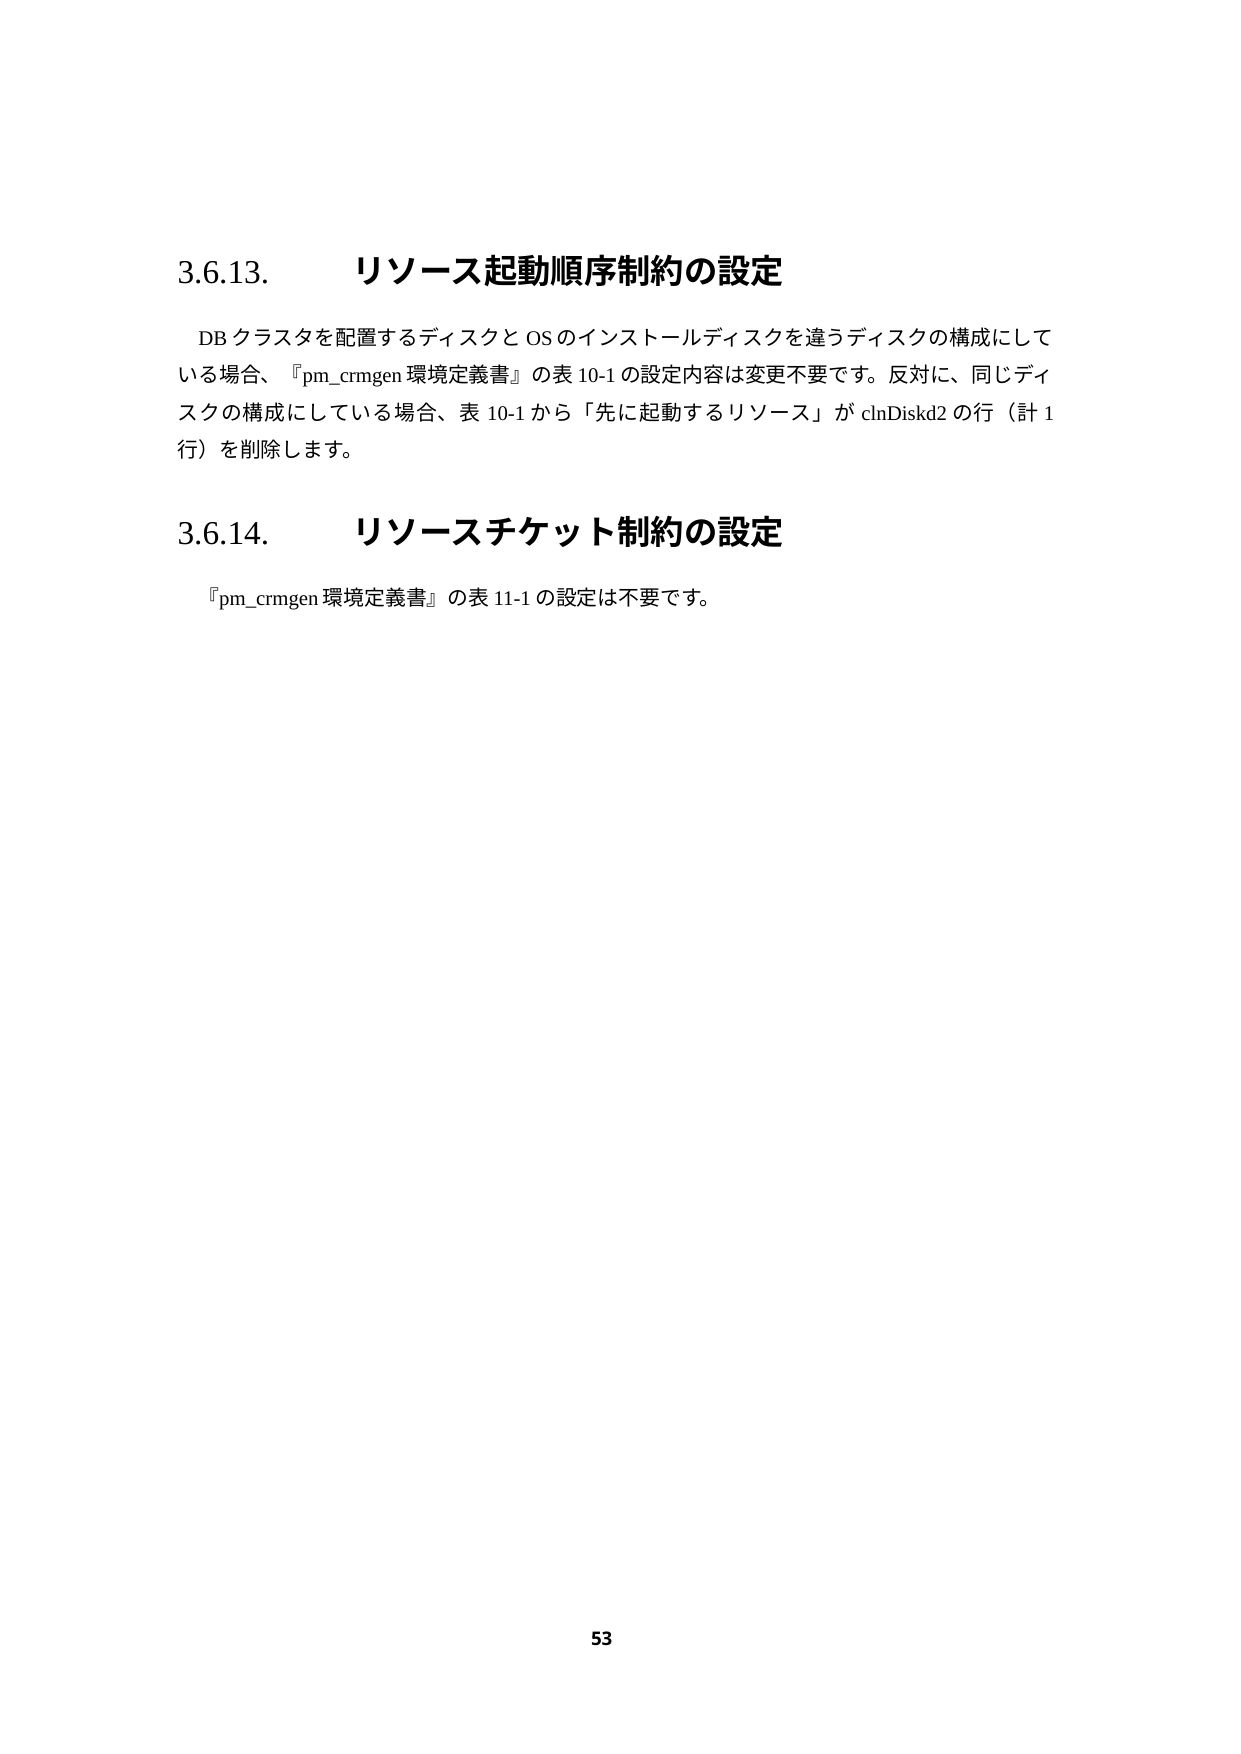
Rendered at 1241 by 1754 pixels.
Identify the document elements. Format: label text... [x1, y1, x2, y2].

text 『pm_crmgen環境定義書』の表11-1の設定は不要です。 [177, 578, 1054, 615]
subtitle リソースチケット制約の設定 [177, 492, 1063, 567]
subtitle リソース起動順序制約の設定 [177, 232, 1063, 307]
text DBクラスタを配置するディスクとOSのインストールディスクを違うディスクの構成にしている場合、『pm_crmgen環境定義書』の表10-1の設定内容は変更不要です。反対に、同じディスクの構成にしている場合、表10-1から「先に起動するリソース」がclnDiskd2の行（計1行）を削除します。 [177, 317, 1054, 467]
